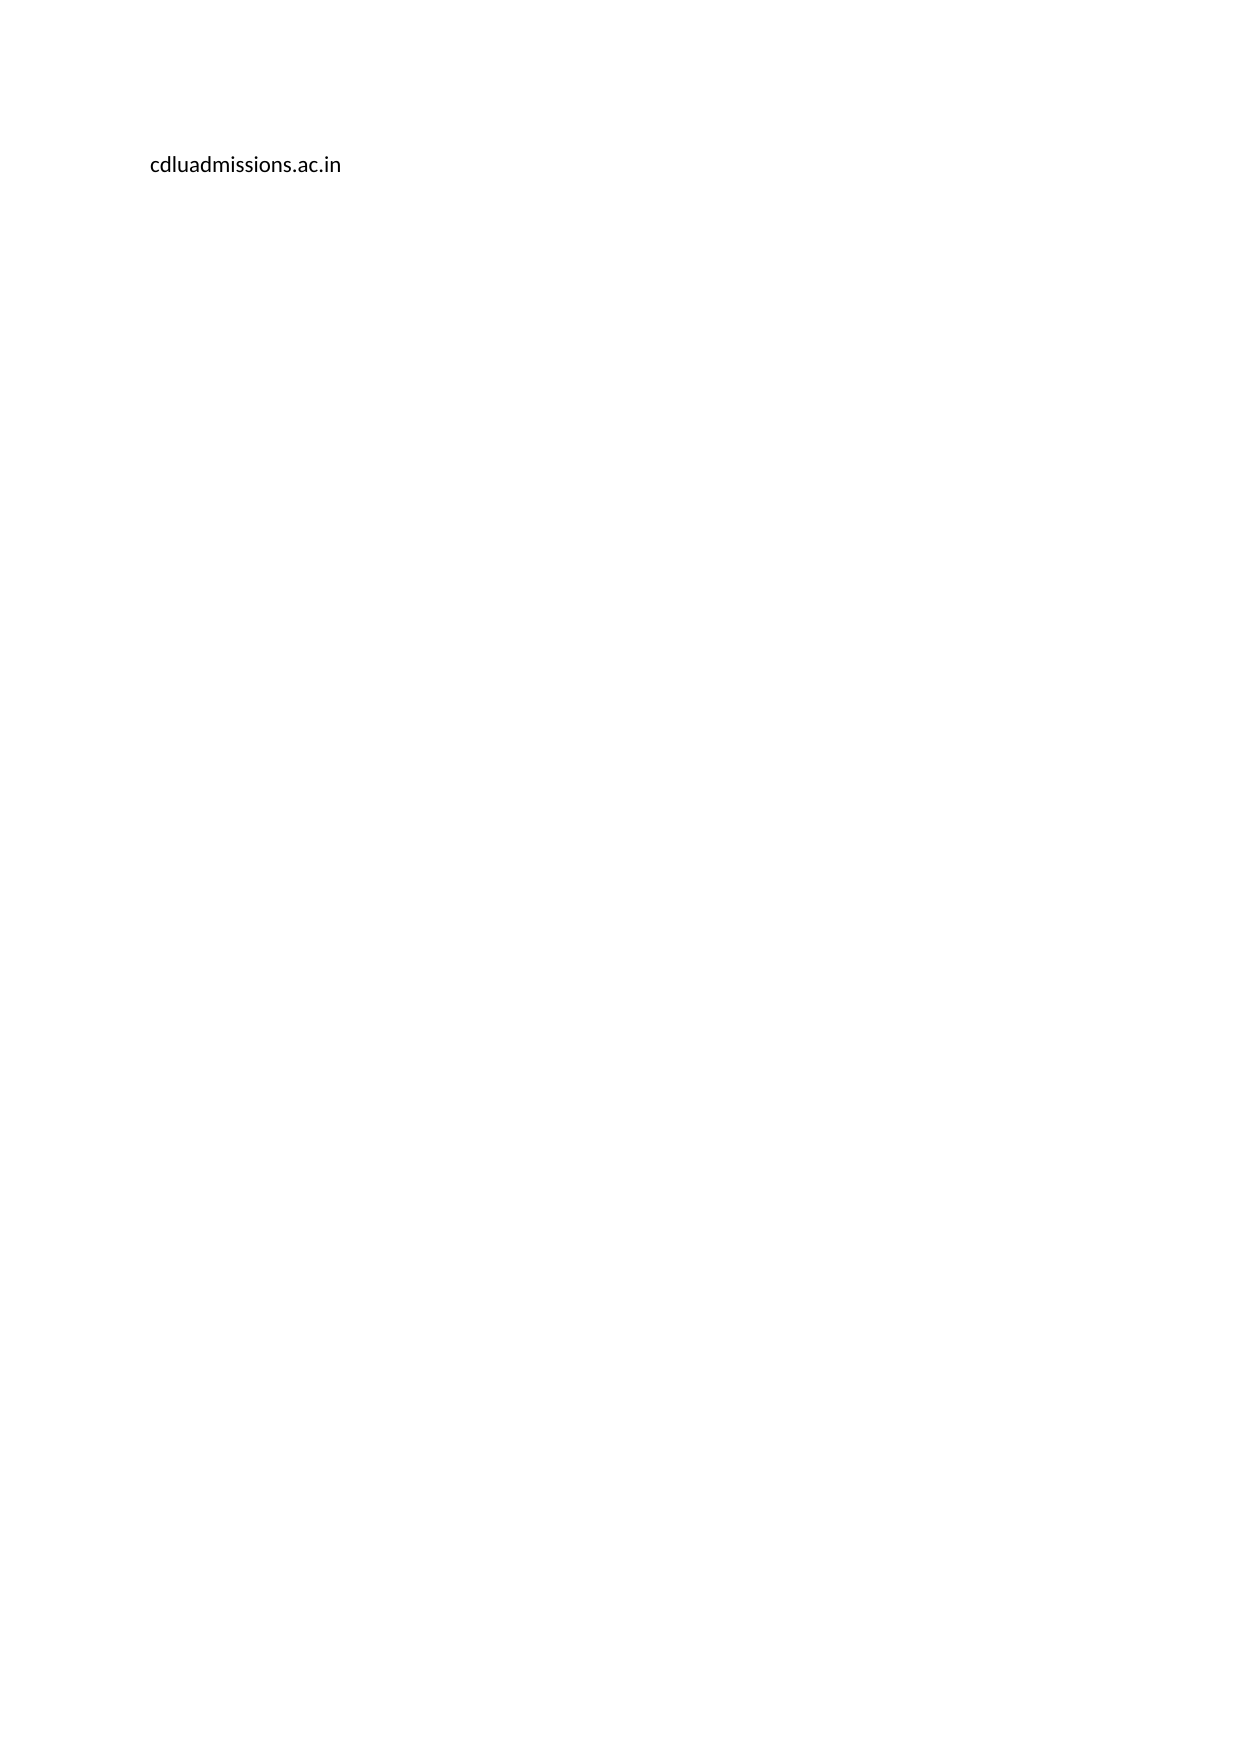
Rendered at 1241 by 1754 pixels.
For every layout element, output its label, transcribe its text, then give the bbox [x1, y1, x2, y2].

text cdluadmissions.ac.in [150, 150, 1090, 178]
